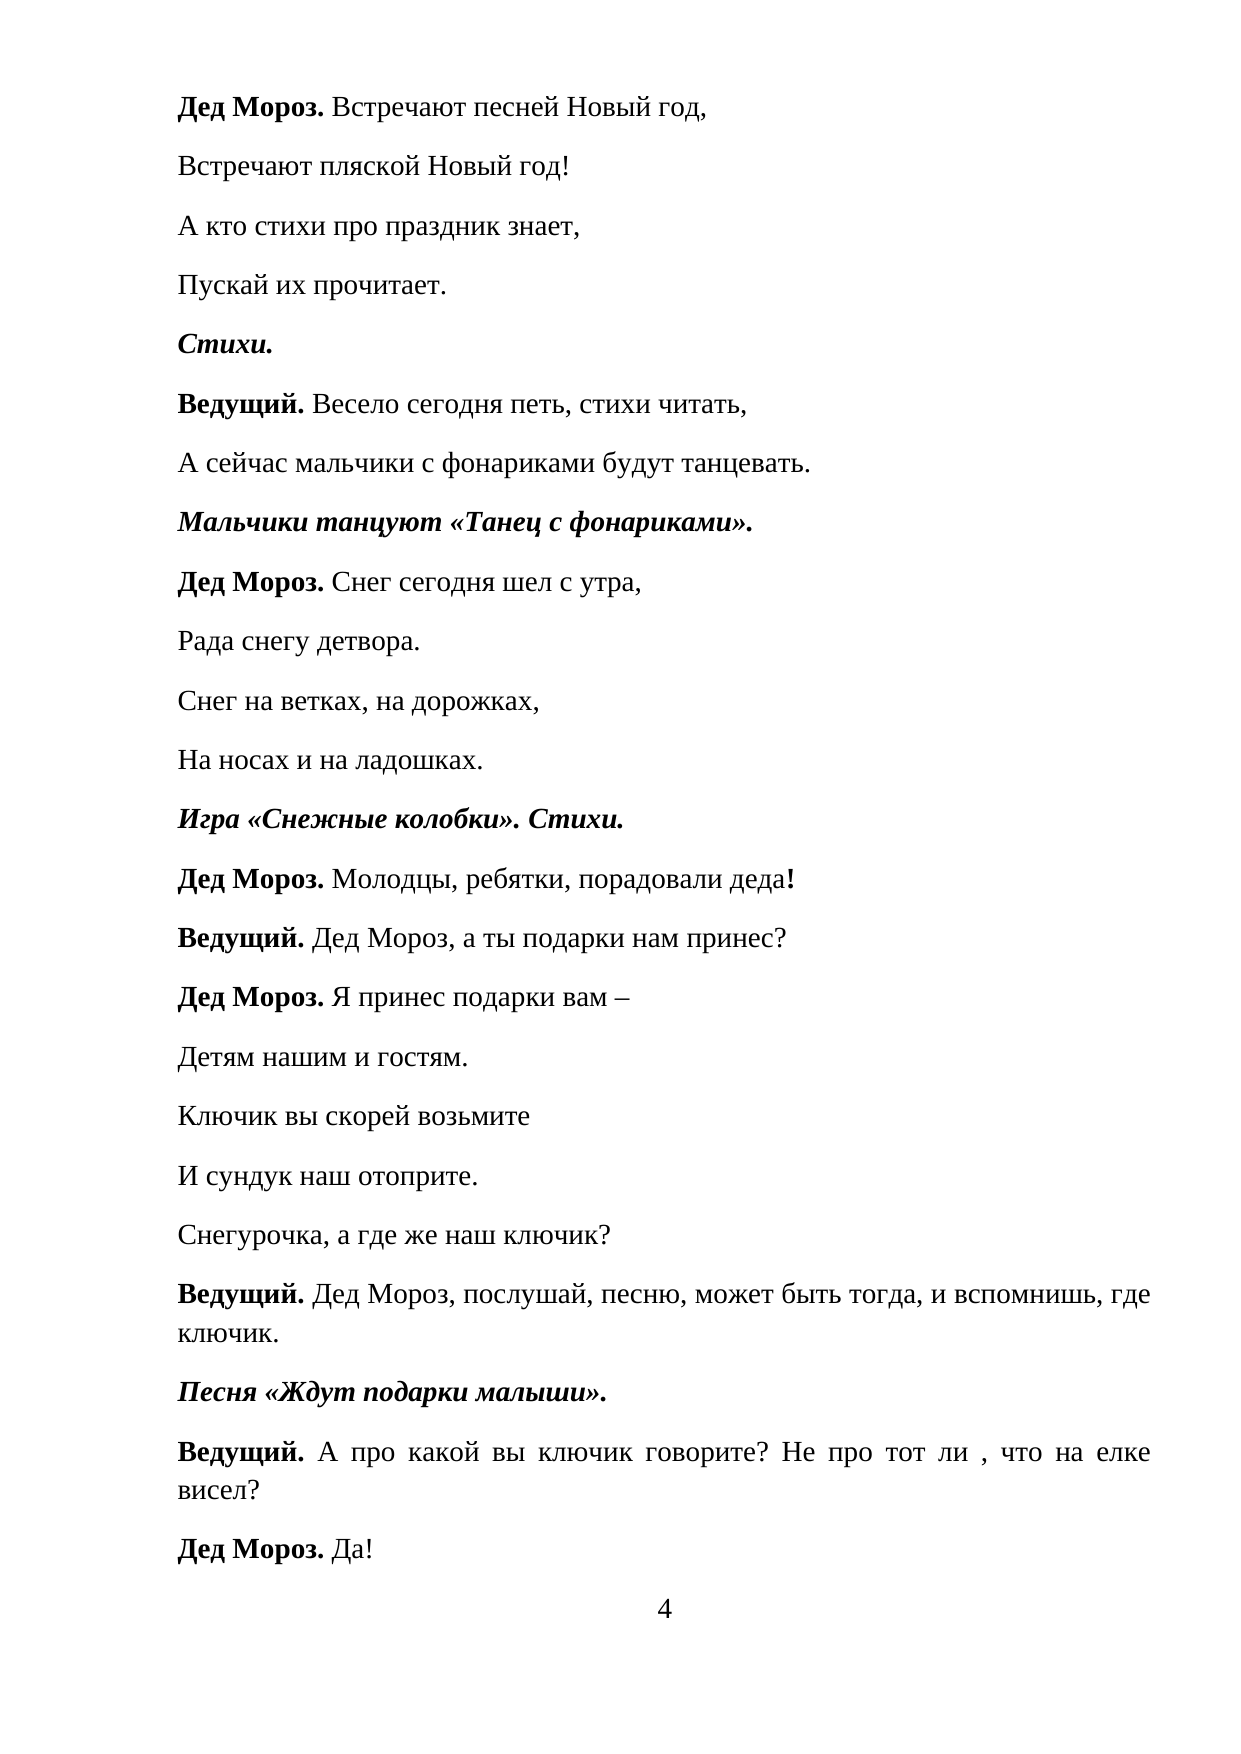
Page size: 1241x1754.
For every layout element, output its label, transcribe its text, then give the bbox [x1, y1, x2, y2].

text И сундук наш отоприте. [177, 1158, 1152, 1191]
text Мальчики танцуют «Танец с фонариками». [177, 504, 1152, 538]
text Игра «Снежные колобки». Стихи. [177, 801, 1152, 835]
text Ведущий. Дед Мороз, послушай, песню, может быть тогда, и вспомнишь, где ключик. [177, 1276, 1152, 1348]
text Встречают пляской Новый год! [177, 148, 1152, 182]
text На носах и на ладошках. [177, 742, 1152, 776]
text 4 [177, 1591, 1152, 1624]
text Песня «Ждут подарки малыши». [177, 1374, 1152, 1408]
text Дед Мороз. Да! [177, 1532, 1152, 1565]
text Ведущий. А про какой вы ключик говорите? Не про тот ли , что на елке висел? [177, 1434, 1152, 1506]
text Дед Мороз. Молодцы, ребятки, порадовали деда! [177, 861, 1152, 894]
text Пускай их прочитает. [177, 267, 1152, 301]
text Дед Мороз. Я принес подарки вам – [177, 979, 1152, 1013]
text Дед Мороз. Встречают песней Новый год, [177, 89, 1152, 122]
text Снегурочка, а где же наш ключик? [177, 1217, 1152, 1251]
text Детям нашим и гостям. [177, 1039, 1152, 1072]
text Рада снегу детвора. [177, 623, 1152, 657]
text А сейчас мальчики с фонариками будут танцевать. [177, 445, 1152, 479]
text Ведущий. Весело сегодня петь, стихи читать, [177, 386, 1152, 419]
text Стихи. [177, 326, 1152, 360]
text А кто стихи про праздник знает, [177, 208, 1152, 241]
text Ведущий. Дед Мороз, а ты подарки нам принес? [177, 920, 1152, 954]
text Снег на ветках, на дорожках, [177, 683, 1152, 716]
text Дед Мороз. Снег сегодня шел с утра, [177, 564, 1152, 597]
text Ключик вы скорей возьмите [177, 1098, 1152, 1132]
